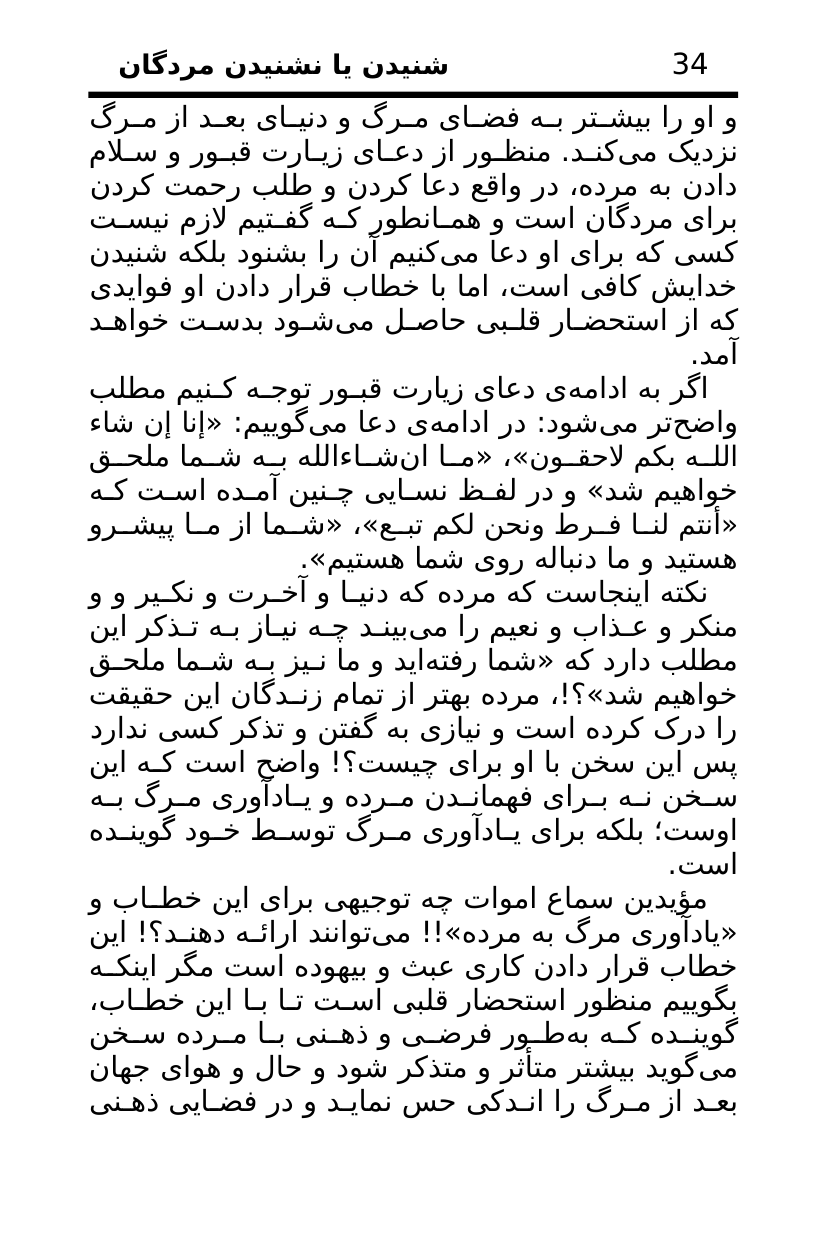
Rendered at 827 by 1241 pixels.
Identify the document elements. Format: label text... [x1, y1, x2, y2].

text اگر به ادامه‌ی دعای زیارت قبور توجه کنیم مطلب واضح‌تر می‌شود: در ادامه‌ی دعا می‌گوییم: «إنا إن شاء الله بكم لاحقون»، «ما ان‌شاءالله به شما ملحق خواهیم شد» و در لفظ نسایی چنین آمده است که «أنتم لنا فرط ونحن لكم تبع»، «شما از ما پیشرو هستید و ما دنباله روی شما هستیم». [89, 372, 738, 575]
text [89, 881, 738, 1119]
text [89, 100, 738, 372]
text نکته اینجاست که مرده که دنیا و آخرت و نکیر و و منکر و عذاب و نعیم را می‌بیند چه نیاز به تذکر این مطلب دارد که «شما رفته‌اید و ما نیز به شما ملحق خواهیم شد»؟!، مرده بهتر از تمام زندگان این حقیقت را درک کرده است و نیازی به گفتن و تذکر کسی ندارد پس این سخن با او برای چیست؟! واضح است که این سخن نه برای فهماندن مرده و یادآوری مرگ به اوست؛ بلکه برای یادآوری مرگ توسط خود گوینده است. [89, 575, 738, 881]
